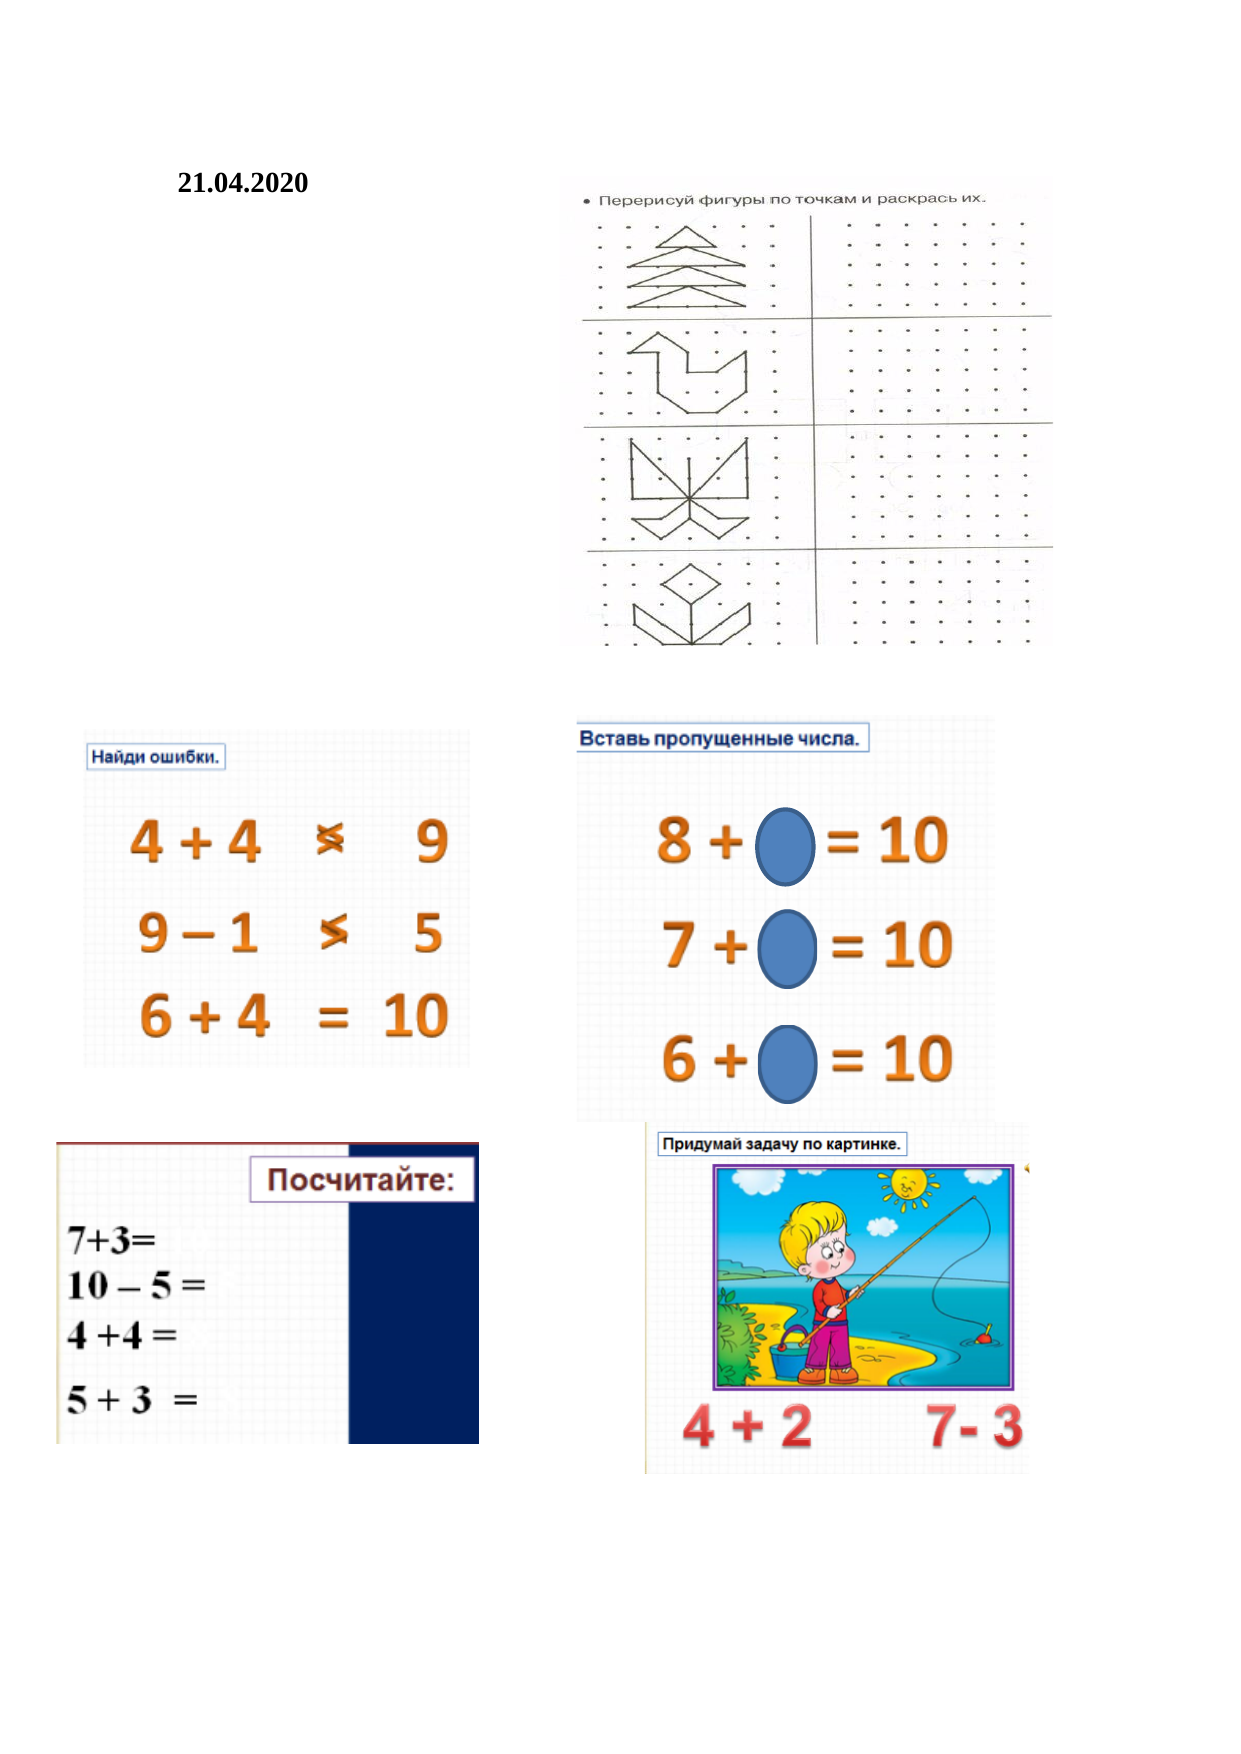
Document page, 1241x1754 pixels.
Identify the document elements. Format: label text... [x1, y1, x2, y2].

picture [82, 729, 471, 1068]
picture [56, 1142, 479, 1444]
text 21.04.2020 [177, 165, 1152, 198]
picture [576, 715, 1030, 1474]
picture [559, 176, 1054, 646]
